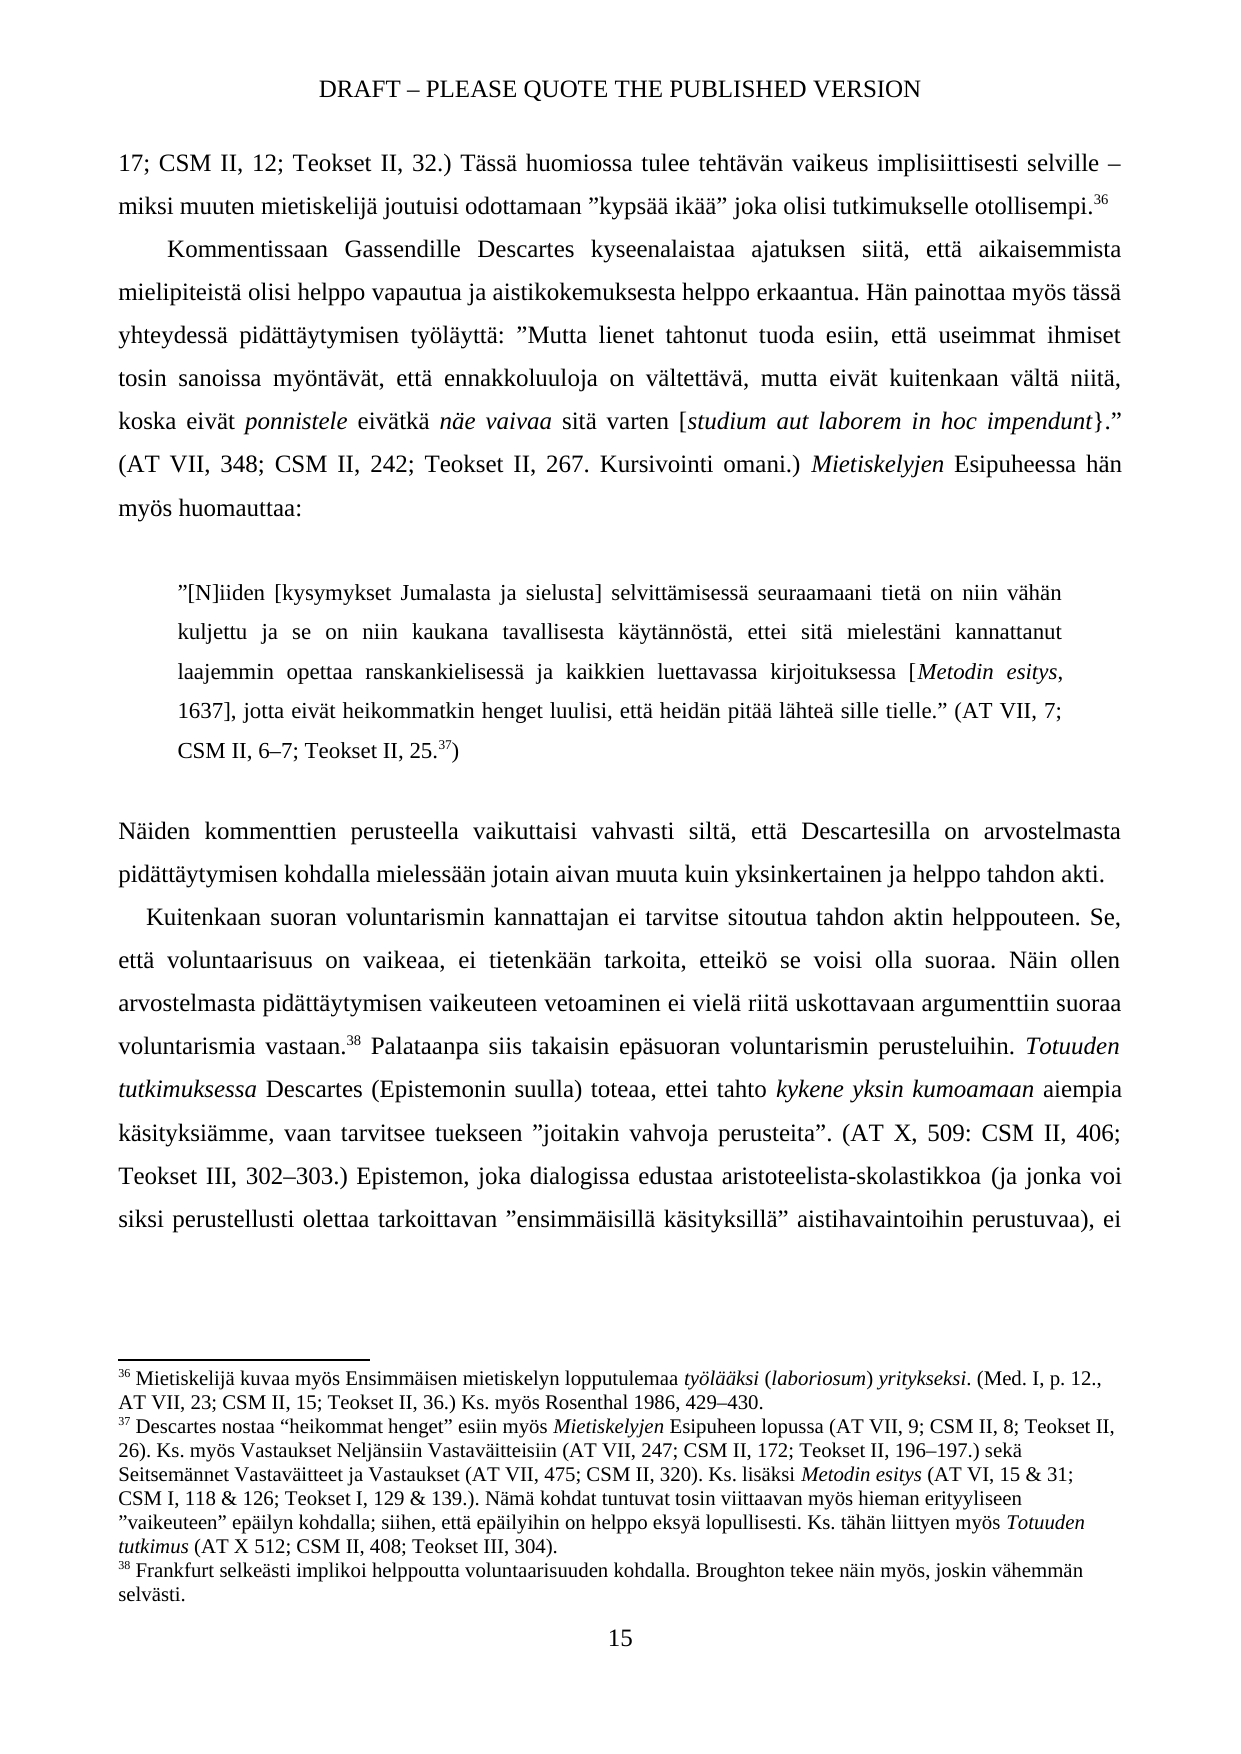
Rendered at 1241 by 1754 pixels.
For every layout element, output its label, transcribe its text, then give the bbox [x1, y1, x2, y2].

text Ongelma tässä tulkinnassa kuitenkin on, että sen perusteella Descartesin kanta olisi varsin ristiriitainen. Ensinnäkin, se saa arvostelmasta pidättäytymisen vaikuttamaan paljon helpommalta kuin mitä Descartes itse kuvaa sen olevan. Descartes tuntuisi nimenomaan painottavan kuinka vaikeaa ja epäluonnollista tämä mielipiteiden yleinen kumoaminen on. Hyvänä esimerkkinä tästä on Mietiskelyjen alussa oleva kommentti: ”Mutta tehtävä vaikutti suunnattomalta, ja odotin ikää, jossa olisin niin kypsä kuin tutkimusten harjoittamista varten voisin olla.” (Med. I, p. 1., AT VII, 17; CSM II, 12; Teokset II, 32.) Tässä huomiossa tulee tehtävän vaikeus implisiittisesti selville – miksi muuten mietiskelijä joutuisi odottamaan ”kypsää ikää” joka olisi tutkimukselle otollisempi. [118, 148, 1122, 219]
text ”[N]iiden [kysymykset Jumalasta ja sielusta] selvittämisessä seuraamaani tietä on niin vähän kuljettu ja se on niin kaukana tavallisesta käytännöstä, ettei sitä mielestäni kannattanut laajemmin opettaa ranskankielisessä ja kaikkien luettavassa kirjoituksessa [Metodin esitys, 1637], jotta eivät heikommatkin henget luulisi, että heidän pitää lähteä sille tielle.” (AT VII, 7; CSM II, 6–7; Teokset II, 25.) [177, 579, 1063, 763]
text Näiden kommenttien perusteella vaikuttaisi vahvasti siltä, että Descartesilla on arvostelmasta pidättäytymisen kohdalla mielessään jotain aivan muuta kuin yksinkertainen ja helppo tahdon akti. [118, 816, 1122, 888]
text Kommentissaan Gassendille Descartes kyseenalaistaa ajatuksen siitä, että aikaisemmista mielipiteistä olisi helppo vapautua ja aistikokemuksesta helppo erkaantua. Hän painottaa myös tässä yhteydessä pidättäytymisen työläyttä: ”Mutta lienet tahtonut tuoda esiin, että useimmat ihmiset tosin sanoissa myöntävät, että ennakkoluuloja on vältettävä, mutta eivät kuitenkaan vältä niitä, koska eivät ponnistele eivätkä näe vaivaa sitä varten [studium aut laborem in hoc impendunt}.” (AT VII, 348; CSM II, 242; Teokset II, 267. Kursivointi omani.) Mietiskelyjen Esipuheessa hän myös huomauttaa: [118, 234, 1122, 521]
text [118, 902, 1122, 1233]
